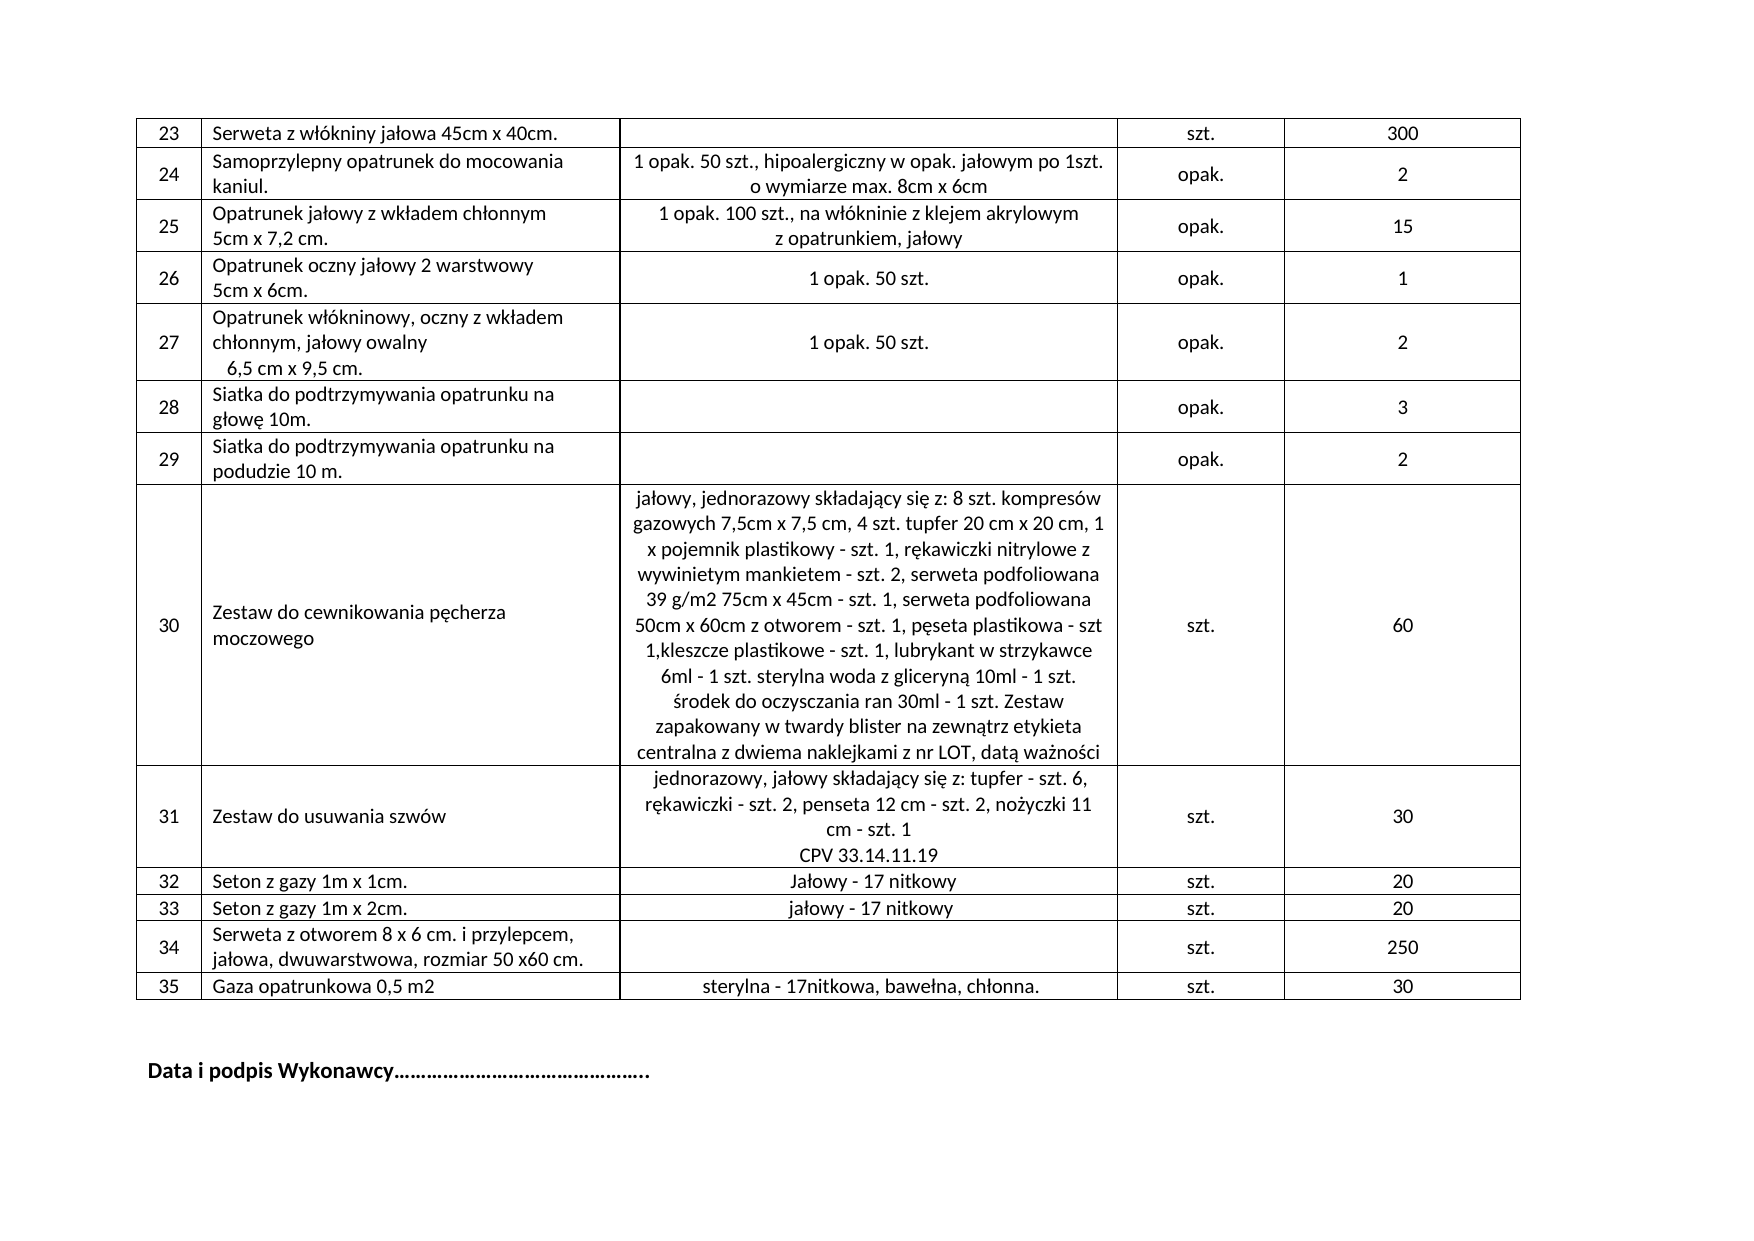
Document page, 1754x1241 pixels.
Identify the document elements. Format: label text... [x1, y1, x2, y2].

table_cell 300 [1285, 119, 1520, 147]
table_cell [621, 921, 1117, 972]
table_cell szt. [1118, 766, 1284, 867]
table_cell Siatka do podtrzymywania opatrunku na podudzie 10 m. [202, 433, 619, 484]
table_cell 1 opak. 50 szt., hipoalergiczny w opak. jałowym po 1szt. o wymiarze max. 8cm x 6cm [621, 148, 1117, 199]
table_cell Zestaw do usuwania szwów [202, 766, 619, 867]
table_cell [621, 381, 1117, 432]
table_cell jednorazowy, jałowy składający się z: tupfer - szt. 6, rękawiczki - szt. 2, penseta 12 cm - szt. 2, nożyczki 11 cm - szt. 1 CPV 33.14.11.19 [621, 766, 1117, 867]
table_cell jałowy - 17 nitkowy [621, 895, 1117, 920]
table_cell 24 [137, 148, 201, 199]
table_cell 34 [137, 921, 201, 972]
table_cell 2 [1285, 148, 1520, 199]
table_cell Opatrunek włókninowy, oczny z wkładem chłonnym, jałowy owalny 6,5 cm x 9,5 cm. [202, 304, 619, 380]
table_cell 33 [137, 895, 201, 920]
table_cell szt. [1118, 973, 1284, 998]
table_cell opak. [1118, 252, 1284, 303]
table_cell jałowy, jednorazowy składający się z: 8 szt. kompresów gazowych 7,5cm x 7,5 cm, 4 szt. tupfer 20 cm x 20 cm, 1 x pojemnik plastikowy - szt. 1, rękawiczki nitrylowe z wywinietym mankietem - szt. 2, serweta podfoliowana 39 g/m2 75cm x 45cm - szt. 1, serweta podfoliowana 50cm x 60cm z otworem - szt. 1, pęseta plastikowa - szt 1,kleszcze plastikowe - szt. 1, lubrykant w strzykawce 6ml - 1 szt. sterylna woda z gliceryną 10ml - 1 szt. środek do oczysczania ran 30ml - 1 szt. Zestaw zapakowany w twardy blister na zewnątrz etykieta centralna z dwiema naklejkami z nr LOT, datą ważności [621, 485, 1117, 764]
table_cell opak. [1118, 148, 1284, 199]
table_cell opak. [1118, 381, 1284, 432]
table_cell sterylna - 17nitkowa, bawełna, chłonna. [621, 973, 1117, 998]
table_cell 1 opak. 100 szt., na włókninie z klejem akrylowym z opatrunkiem, jałowy [621, 200, 1117, 251]
table_cell [621, 119, 1117, 147]
table_cell 28 [137, 381, 201, 432]
table_cell szt. [1118, 119, 1284, 147]
table_cell 25 [137, 200, 201, 251]
table_cell 1 opak. 50 szt. [621, 252, 1117, 303]
table_cell 250 [1285, 921, 1520, 972]
table_cell [621, 433, 1117, 484]
table_cell Serweta z włókniny jałowa 45cm x 40cm. [202, 119, 619, 147]
table_cell 26 [137, 252, 201, 303]
table_cell 30 [137, 485, 201, 764]
table_cell Serweta z otworem 8 x 6 cm. i przylepcem, jałowa, dwuwarstwowa, rozmiar 50 x60 cm. [202, 921, 619, 972]
table_cell 15 [1285, 200, 1520, 251]
table_cell szt. [1118, 868, 1284, 894]
table_cell 2 [1285, 304, 1520, 380]
table_cell 27 [137, 304, 201, 380]
table_cell Gaza opatrunkowa 0,5 m2 [202, 973, 619, 998]
table_cell 32 [137, 868, 201, 894]
table_cell 20 [1285, 868, 1520, 894]
table_cell opak. [1118, 304, 1284, 380]
table_cell opak. [1118, 200, 1284, 251]
text Data i podpis Wykonawcy……………………………………….. [148, 1057, 1606, 1085]
table_cell Seton z gazy 1m x 1cm. [202, 868, 619, 894]
table_cell 30 [1285, 973, 1520, 998]
table_cell 1 opak. 50 szt. [621, 304, 1117, 380]
table_cell 30 [1285, 766, 1520, 867]
table_cell 2 [1285, 433, 1520, 484]
table_cell 60 [1285, 485, 1520, 764]
table_cell szt. [1118, 921, 1284, 972]
table_cell Opatrunek jałowy z wkładem chłonnym 5cm x 7,2 cm. [202, 200, 619, 251]
table_cell Samoprzylepny opatrunek do mocowania kaniul. [202, 148, 619, 199]
table_cell 23 [137, 119, 201, 147]
table_cell szt. [1118, 895, 1284, 920]
table_cell Seton z gazy 1m x 2cm. [202, 895, 619, 920]
table_cell 1 [1285, 252, 1520, 303]
table_cell Siatka do podtrzymywania opatrunku na głowę 10m. [202, 381, 619, 432]
table_cell Zestaw do cewnikowania pęcherza moczowego [202, 485, 619, 764]
table_cell 35 [137, 973, 201, 998]
table_cell 29 [137, 433, 201, 484]
table_cell Jałowy - 17 nitkowy [621, 868, 1117, 894]
table_cell Opatrunek oczny jałowy 2 warstwowy 5cm x 6cm. [202, 252, 619, 303]
table_cell 20 [1285, 895, 1520, 920]
table_cell szt. [1118, 485, 1284, 764]
table_cell 31 [137, 766, 201, 867]
table_cell opak. [1118, 433, 1284, 484]
table_cell 3 [1285, 381, 1520, 432]
